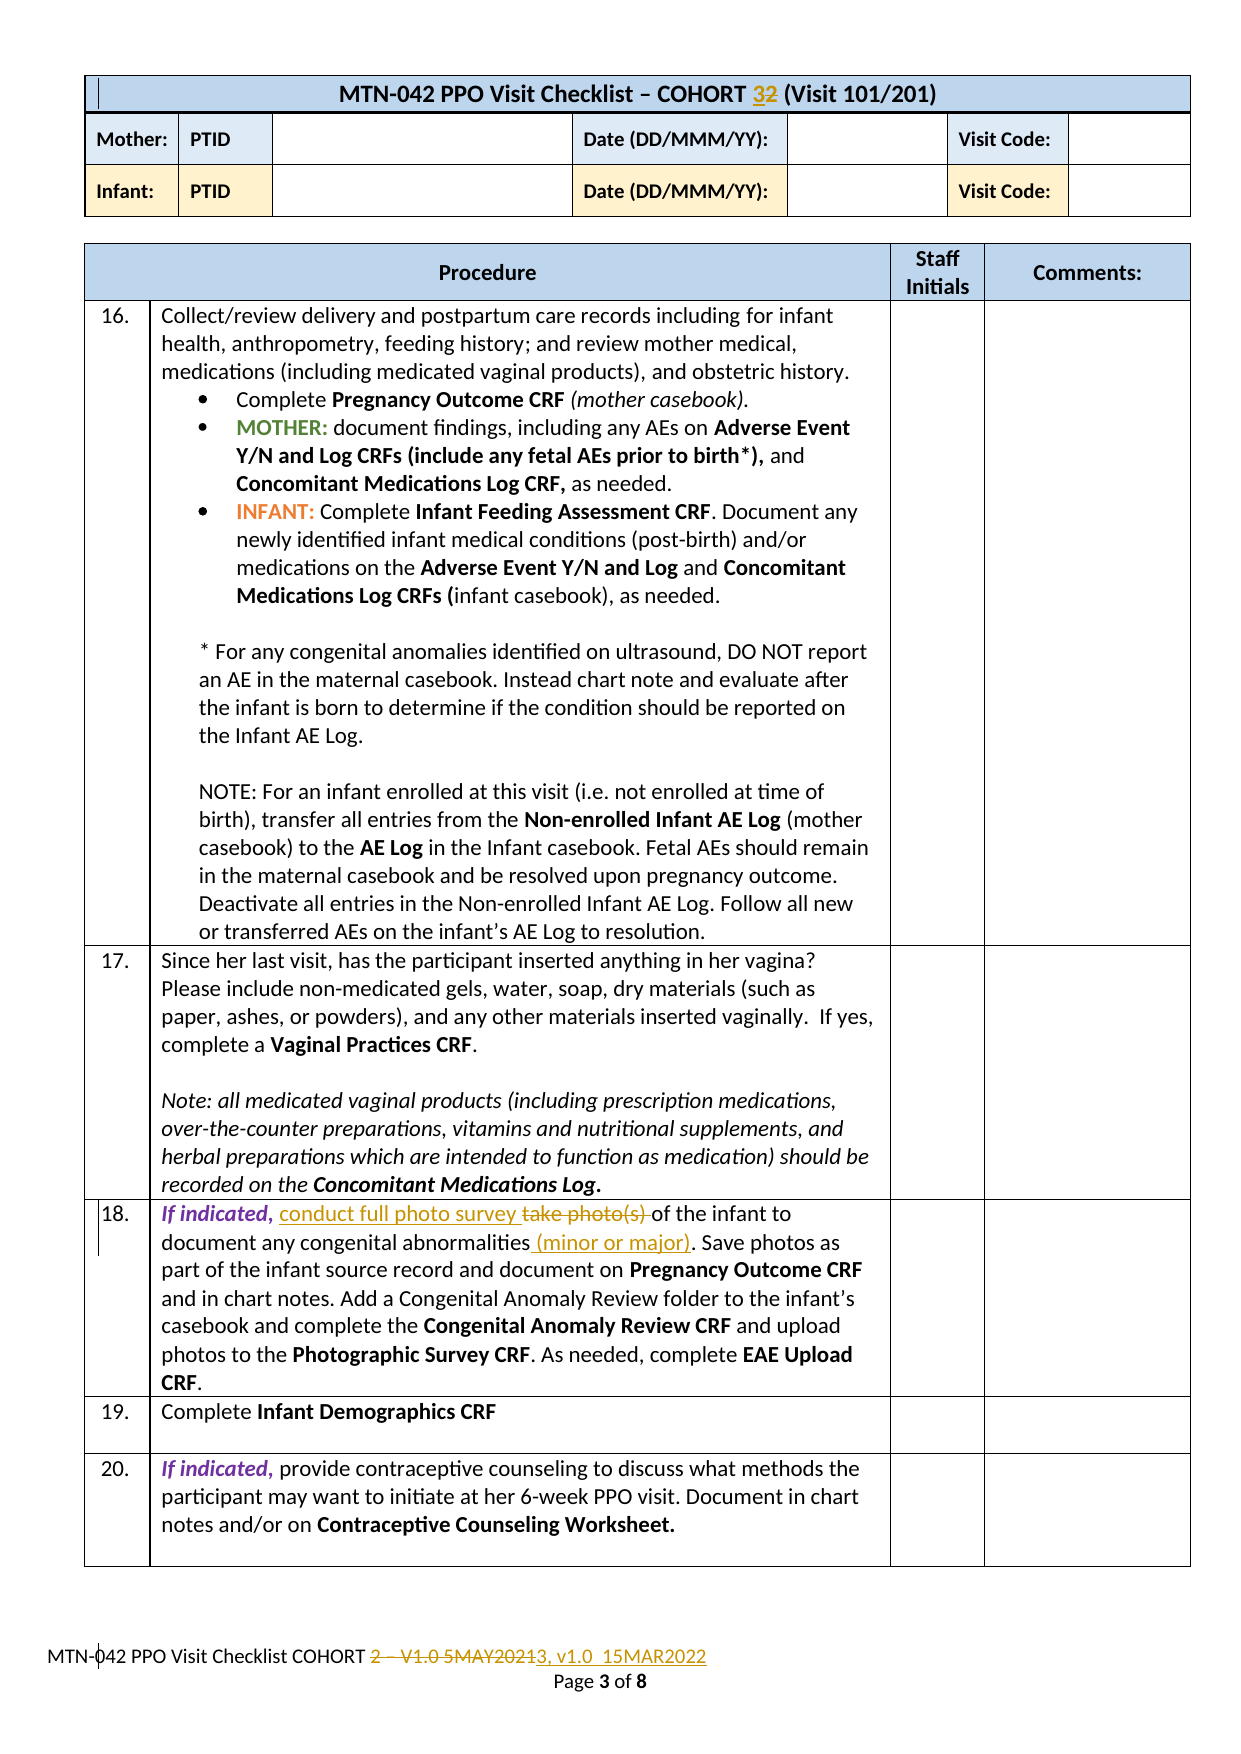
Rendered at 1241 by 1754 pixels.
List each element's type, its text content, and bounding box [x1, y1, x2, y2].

table_cell Collect/review delivery and postpartum care records including for infant health, anthropometry, feeding history; and review mother medical, medications (including medicated vaginal products), and obstetric history. Complete Pregnancy Outcome CRF (mother casebook). MOTHER: document findings, including any AEs on Adverse Event Y/N and Log CRFs (include any fetal AEs prior to birth*), and Concomitant Medications Log CRF, as needed. INFANT: Complete Infant Feeding Assessment CRF. Document any newly identified infant medical conditions (post-birth) and/or medications on the Adverse Event Y/N and Log and Concomitant Medications Log CRFs (infant casebook), as needed. * For any congenital anomalies identified on ultrasound, DO NOT report an AE in the maternal casebook. Instead chart note and evaluate after the infant is born to determine if the condition should be reported on the Infant AE Log. NOTE: For an infant enrolled at this visit (i.e. not enrolled at time of birth), transfer all entries from the Non-enrolled Infant AE Log (mother casebook) to the AE Log in the Infant casebook. Fetal AEs should remain in the maternal casebook and be resolved upon pregnancy outcome. Deactivate all entries in the Non-enrolled Infant AE Log. Follow all new or transferred AEs on the infant’s AE Log to resolution. [151, 301, 890, 945]
table_cell [985, 946, 1190, 1198]
table_cell If indicated, provide contraceptive counseling to discuss what methods the participant may want to initiate at her 6-week PPO visit. Document in chart notes and/or on Contraceptive Counseling Worksheet. [151, 1454, 890, 1566]
table_cell [891, 1200, 984, 1396]
table_cell If indicated, of the infant to document any congenital abnormalities. Save photos as part of the infant source record and document on Pregnancy Outcome CRF and in chart notes. Add a Congenital Anomaly Review folder to the infant’s casebook and complete the Congenital Anomaly Review CRF and upload photos to the Photographic Survey CRF. As needed, complete EAE Upload CRF. [151, 1200, 890, 1396]
table_cell [891, 946, 984, 1198]
table_header Comments: [985, 244, 1190, 300]
table_cell Complete Infant Demographics CRF [151, 1397, 890, 1453]
table_cell [891, 301, 984, 945]
table_cell [85, 1200, 149, 1396]
table_cell [985, 301, 1190, 945]
table_cell [985, 1397, 1190, 1453]
table_cell Since her last visit, has the participant inserted anything in her vagina? Please include non-medicated gels, water, soap, dry materials (such as paper, ashes, or powders), and any other materials inserted vaginally. If yes, complete a Vaginal Practices CRF. Note: all medicated vaginal products (including prescription medications, over-the-counter preparations, vitamins and nutritional supplements, and herbal preparations which are intended to function as medication) should be recorded on the Concomitant Medications Log. [151, 946, 890, 1198]
table_cell [85, 301, 149, 945]
table_cell [85, 1397, 149, 1453]
table_cell [891, 1397, 984, 1453]
table_cell [891, 1454, 984, 1566]
table_header Staff Initials [891, 244, 984, 300]
table_header Procedure [85, 244, 890, 300]
table_cell [985, 1200, 1190, 1396]
table_cell [85, 946, 149, 1198]
table_cell [985, 1454, 1190, 1566]
table_cell [85, 1454, 149, 1566]
